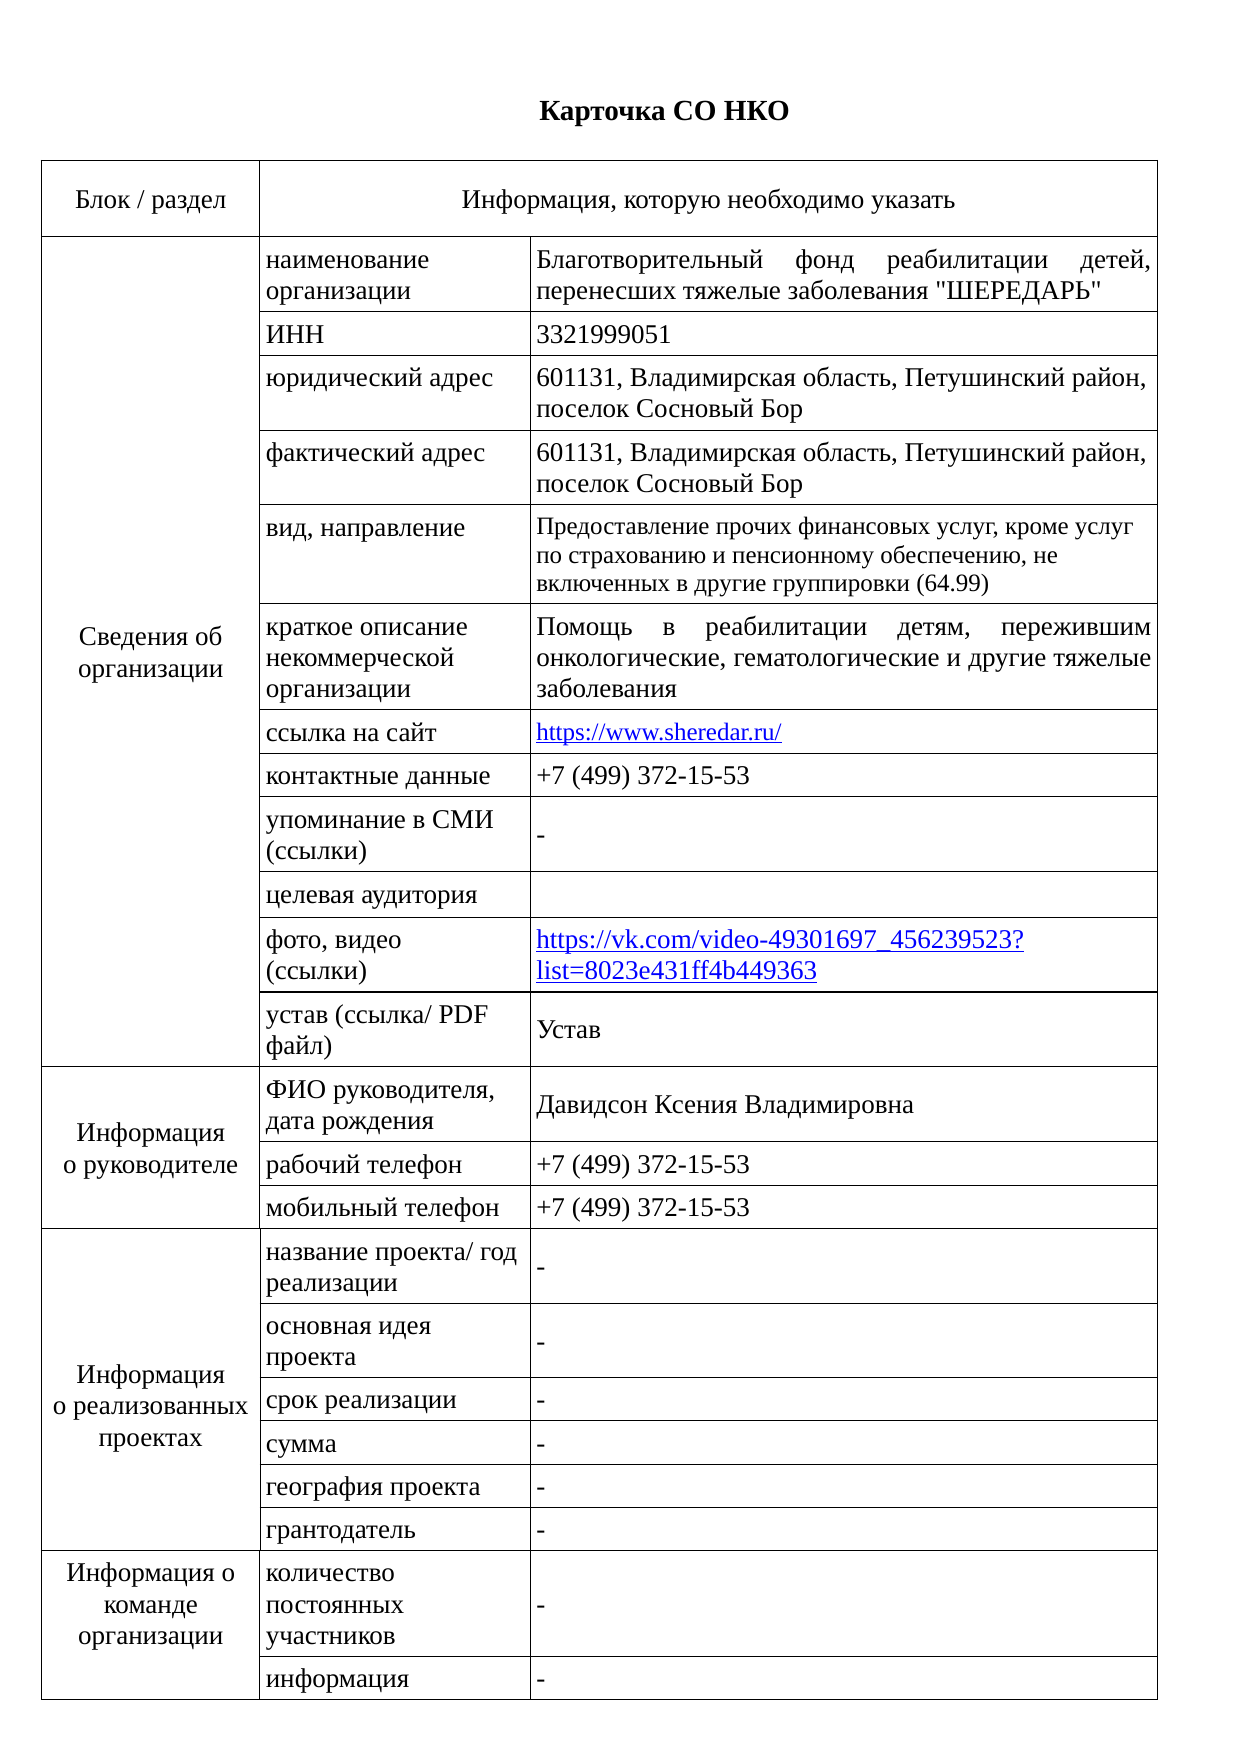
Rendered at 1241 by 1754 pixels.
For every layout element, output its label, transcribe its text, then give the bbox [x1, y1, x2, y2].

table_cell Устав [531, 993, 1157, 1066]
table_cell ФИО руководителя, дата рождения [260, 1067, 530, 1141]
table_cell ссылка на сайт [260, 710, 530, 753]
table_cell - [531, 1551, 1157, 1656]
table_cell 601131, Владимирская область, Петушинский район, поселок Сосновый Бор [531, 356, 1157, 429]
table_cell Информация о команде организации [42, 1551, 259, 1699]
table_cell контактные данные [260, 754, 530, 796]
table_cell Благотворительный фонд реабилитации детей, перенесших тяжелые заболевания "ШЕРЕДАРЬ" [531, 237, 1157, 311]
table_cell упоминание в СМИ (ссылки) [260, 797, 530, 871]
table_cell - [531, 1421, 1157, 1463]
table_cell - [531, 1657, 1157, 1699]
table_cell +7 (499) 372-15-53 [531, 754, 1157, 796]
table_cell Помощь в реабилитации детям, пережившим онкологические, гематологические и другие тяжелые заболевания [531, 604, 1157, 709]
table_cell - [531, 1304, 1157, 1377]
table_cell количество постоянных участников [260, 1551, 530, 1656]
table_cell https://vk.com/video-49301697_456239523?list=8023e431ff4b449363 [531, 918, 1157, 991]
table_cell Информация о реализованных проектах [42, 1229, 260, 1550]
table_cell наименование организации [260, 237, 530, 311]
table_cell Сведения об организации [42, 237, 259, 1066]
table_cell - [531, 1508, 1157, 1550]
table_cell Информация о руководителе [42, 1067, 259, 1228]
table_cell география проекта [261, 1465, 530, 1507]
table_cell фактический адрес [260, 431, 530, 504]
table_cell https://www.sheredar.ru/ [531, 710, 1157, 753]
table_cell основная идея проекта [261, 1304, 530, 1377]
table_cell - [531, 797, 1157, 871]
table_cell +7 (499) 372-15-53 [531, 1142, 1157, 1184]
table_cell - [531, 1229, 1157, 1303]
table_cell Предоставление прочих финансовых услуг, кроме услуг по страхованию и пенсионному обеспечению, не включенных в другие группировки (64.99) [531, 505, 1157, 603]
table_cell краткое описание некоммерческой организации [260, 604, 530, 709]
table_cell [531, 872, 1157, 917]
table_cell вид, направление [260, 505, 530, 603]
table_header Информация, которую необходимо указать [260, 161, 1157, 236]
table_cell рабочий телефон [260, 1142, 530, 1184]
table_cell грантодатель [261, 1508, 530, 1550]
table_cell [260, 1657, 530, 1699]
table_cell +7 (499) 372-15-53 [531, 1186, 1157, 1228]
table_cell целевая аудитория [260, 872, 530, 917]
table_cell - [531, 1465, 1157, 1507]
table_cell название проекта/ год реализации [261, 1229, 530, 1303]
text Карточка СО НКО [177, 93, 1152, 126]
table_cell 3321999051 [531, 312, 1157, 355]
table_cell юридический адрес [260, 356, 530, 429]
table_header Блок / раздел [42, 161, 259, 236]
table_cell Давидсон Ксения Владимировна [531, 1067, 1157, 1141]
table_cell фото, видео (ссылки) [260, 918, 530, 991]
table_cell ИНН [260, 312, 530, 355]
table_cell срок реализации [261, 1378, 530, 1420]
table_cell сумма [261, 1421, 530, 1463]
table_cell устав (ссылка/ PDF файл) [260, 993, 530, 1066]
table_cell - [531, 1378, 1157, 1420]
table_cell мобильный телефон [260, 1186, 530, 1228]
table_cell 601131, Владимирская область, Петушинский район, поселок Сосновый Бор [531, 431, 1157, 504]
